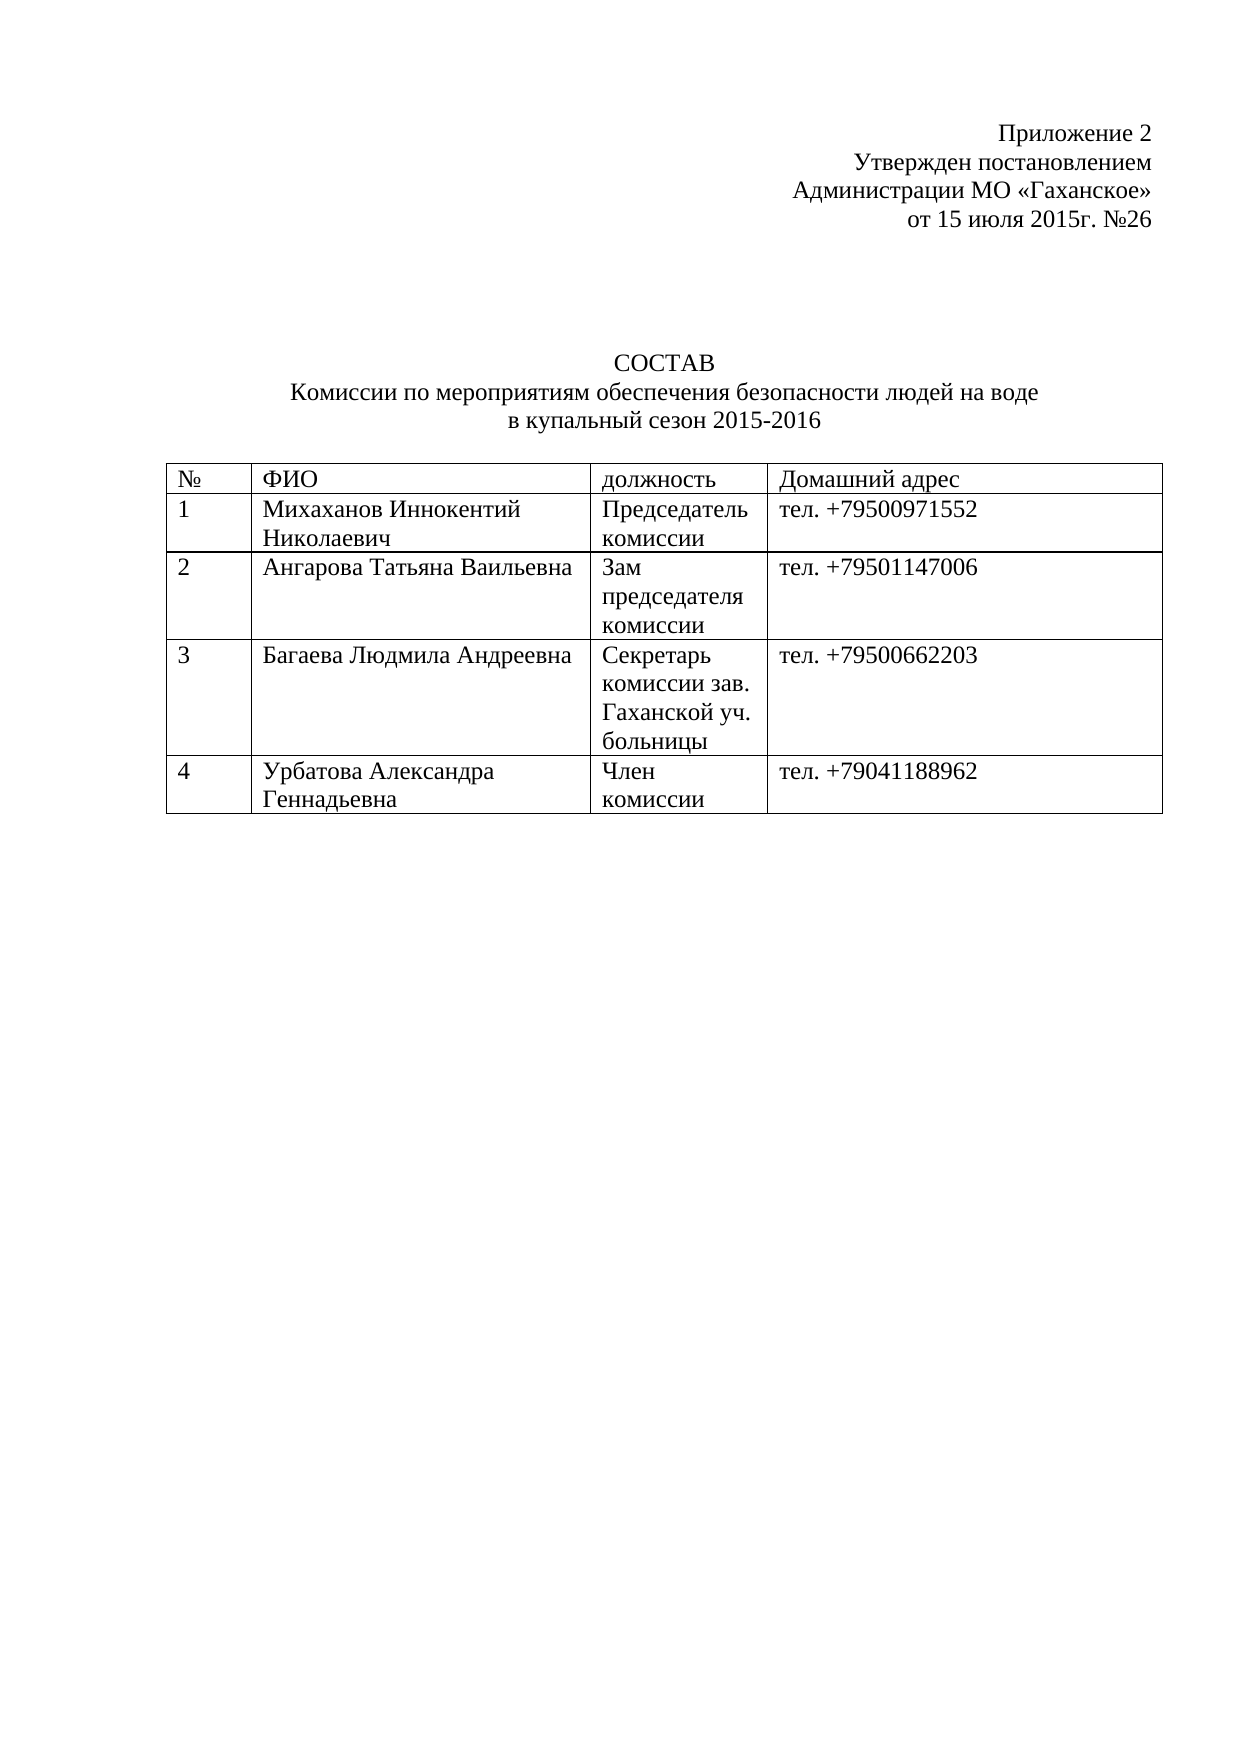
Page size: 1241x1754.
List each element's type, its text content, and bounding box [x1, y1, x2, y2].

text Комиссии по мероприятиям обеспечения безопасности людей на воде [177, 377, 1152, 406]
table_cell 4 [167, 756, 251, 813]
text Администрации МО «Гаханское» [177, 176, 1152, 204]
table_header ФИО [252, 464, 590, 493]
text Приложение 2 [177, 118, 1152, 147]
text от 15 июля 2015г. №26 [177, 204, 1152, 233]
table_cell Зам председателя комиссии [591, 553, 767, 639]
table_cell Секретарь комиссии зав. Гаханской уч. больницы [591, 640, 767, 755]
table_header должность [591, 464, 767, 493]
table_cell Ангарова Татьяна Ваильевна [252, 553, 590, 639]
table_cell 1 [167, 494, 251, 551]
table_cell Михаханов Иннокентий Николаевич [252, 494, 590, 551]
table_cell тел. +79500971552 [768, 494, 1162, 551]
table_cell 2 [167, 553, 251, 639]
table_cell тел. +79501147006 [768, 553, 1162, 639]
text СОСТАВ [177, 348, 1152, 377]
table_cell Багаева Людмила Андреевна [252, 640, 590, 755]
table_header № [167, 464, 251, 493]
table_cell Член комиссии [591, 756, 767, 813]
table_header Домашний адрес [768, 464, 1162, 493]
text в купальный сезон 2015-2016 [177, 406, 1152, 434]
table_cell тел. +79041188962 [768, 756, 1162, 813]
table_cell тел. +79500662203 [768, 640, 1162, 755]
text Утвержден постановлением [177, 147, 1152, 176]
table_cell Урбатова Александра Геннадьевна [252, 756, 590, 813]
table_cell Председатель комиссии [591, 494, 767, 551]
table_cell 3 [167, 640, 251, 755]
